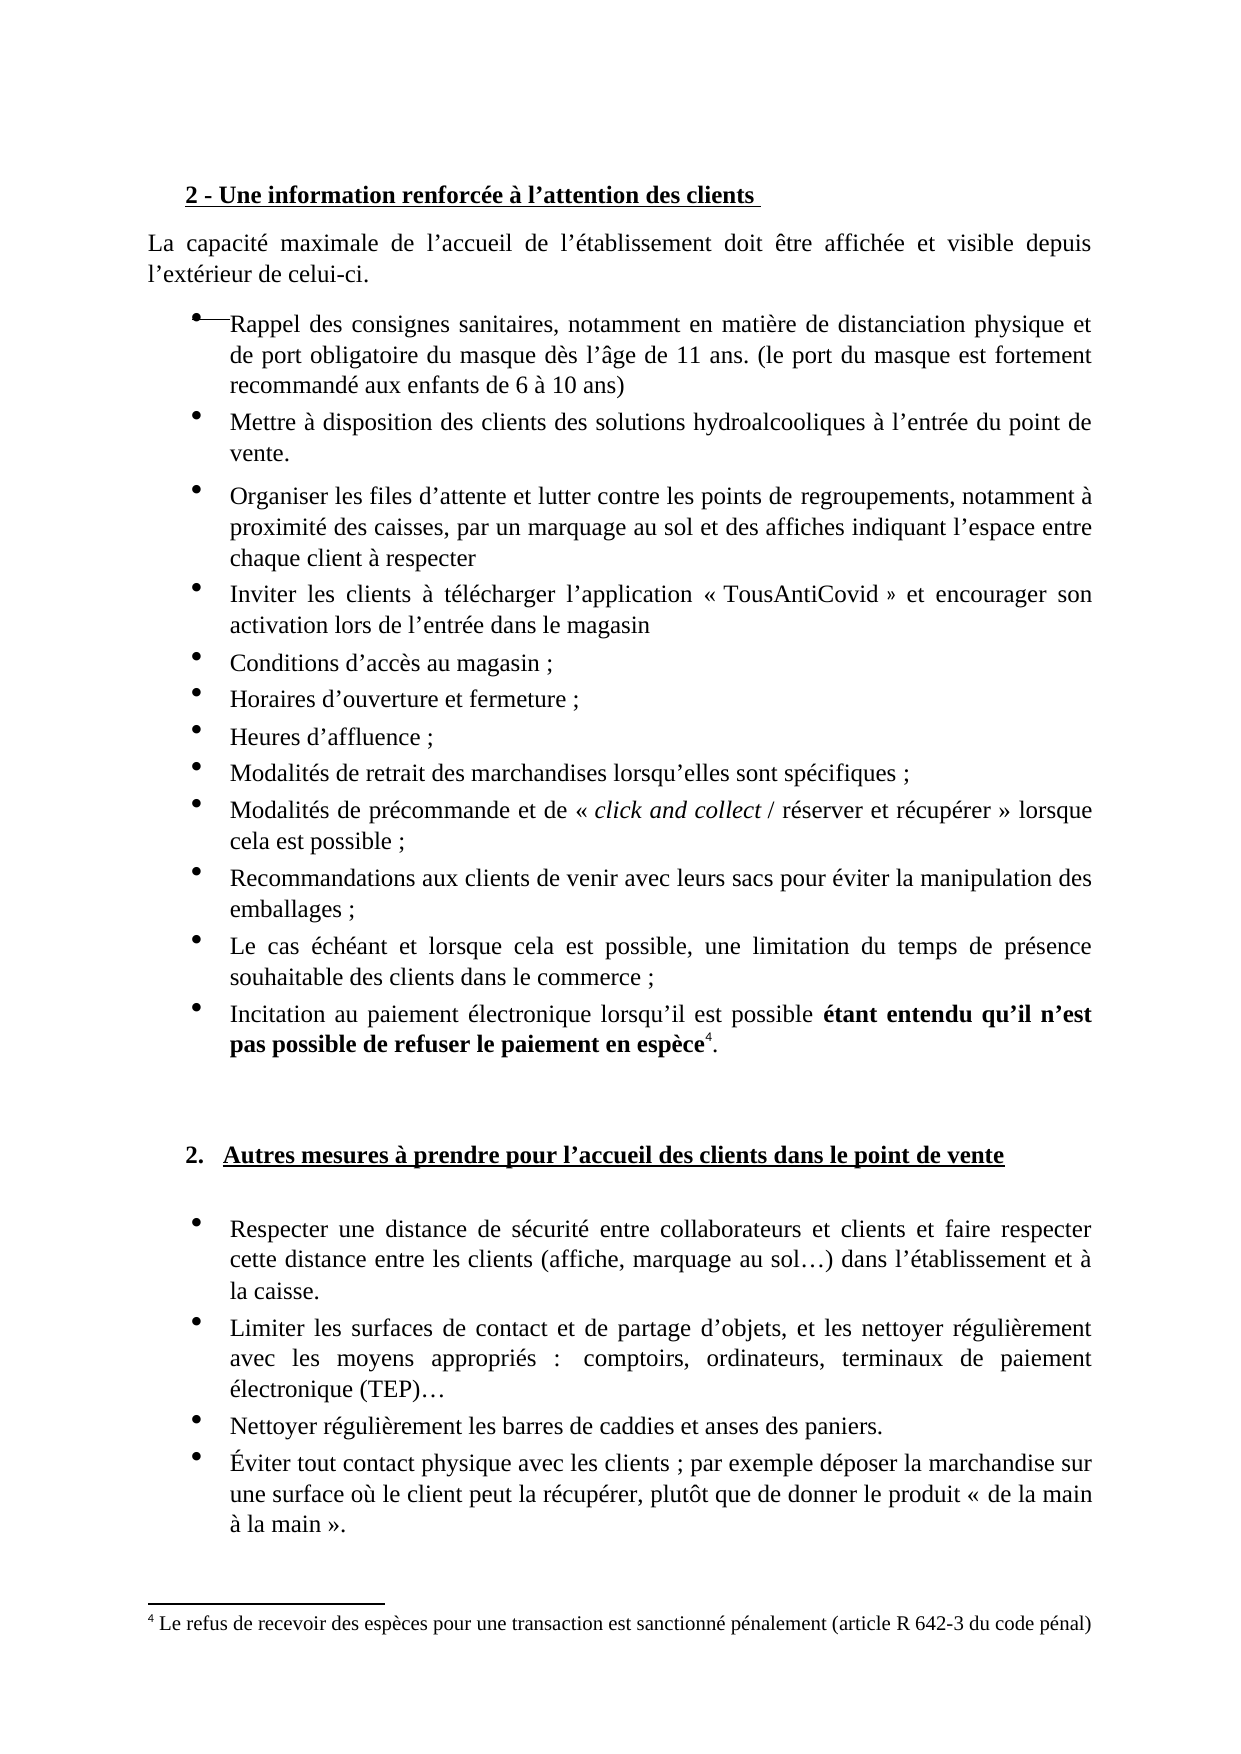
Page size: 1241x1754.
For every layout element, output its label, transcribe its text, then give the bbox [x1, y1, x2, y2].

text 2 - Une information renforcée à l’attention des clients [185, 181, 1093, 209]
list Recommandations aux clients de venir avec leurs sacs pour éviter la manipulation des emballages ; [192, 861, 1093, 923]
list Rappel des consignes sanitaires, notamment en matière de distanciation physique et de port obligatoire du masque dès l’âge de 11 ans. (le port du masque est fortement recommandé aux enfants de 6 à 10 ans) [192, 307, 1093, 399]
list Inviter les clients à télécharger l’application « TousAntiCovid » et encourager son activation lors de l’entrée dans le magasin [192, 578, 1093, 639]
list Respecter une distance de sécurité entre collaborateurs et clients et faire respecter cette distance entre les clients (affiche, marquage au sol…) dans l’établissement et à la caisse. [192, 1212, 1093, 1304]
list Modalités de retrait des marchandises lorsqu’elles sont spécifiques ; [192, 757, 1093, 787]
list Incitation au paiement électronique lorsqu’il est possible étant entendu qu’il n’est pas possible de refuser le paiement en espèce. [192, 997, 1093, 1058]
list Le cas échéant et lorsque cela est possible, une limitation du temps de présence souhaitable des clients dans le commerce ; [192, 929, 1093, 990]
list Horaires d’ouverture et fermeture ; [192, 683, 1093, 713]
list Autres mesures à prendre pour l’accueil des clients dans le point de vente [185, 1138, 1093, 1169]
list Conditions d’accès au magasin ; [192, 646, 1093, 676]
list Nettoyer régulièrement les barres de caddies et anses des paniers. [192, 1409, 1093, 1440]
list Heures d’affluence ; [192, 719, 1093, 750]
list Limiter les surfaces de contact et de partage d’objets, et les nettoyer régulièrement avec les moyens appropriés : comptoirs, ordinateurs, terminaux de paiement électronique (TEP)… [192, 1311, 1093, 1403]
list Éviter tout contact physique avec les clients ; par exemple déposer la marchandise sur une surface où le client peut la récupérer, plutôt que de donner le produit « de la main à la main ». [192, 1446, 1093, 1538]
list Modalités de précommande et de « click and collect / réserver et récupérer » lorsque cela est possible ; [192, 793, 1093, 855]
list Mettre à disposition des clients des solutions hydroalcooliques à l’entrée du point de vente. [192, 406, 1093, 467]
list Organiser les files d’attente et lutter contre les points de regroupements, notamment à proximité des caisses, par un marquage au sol et des affiches indiquant l’espace entre chaque client à respecter [192, 479, 1093, 572]
text La capacité maximale de l’accueil de l’établissement doit être affichée et visible depuis l’extérieur de celui-ci. [148, 228, 1093, 288]
